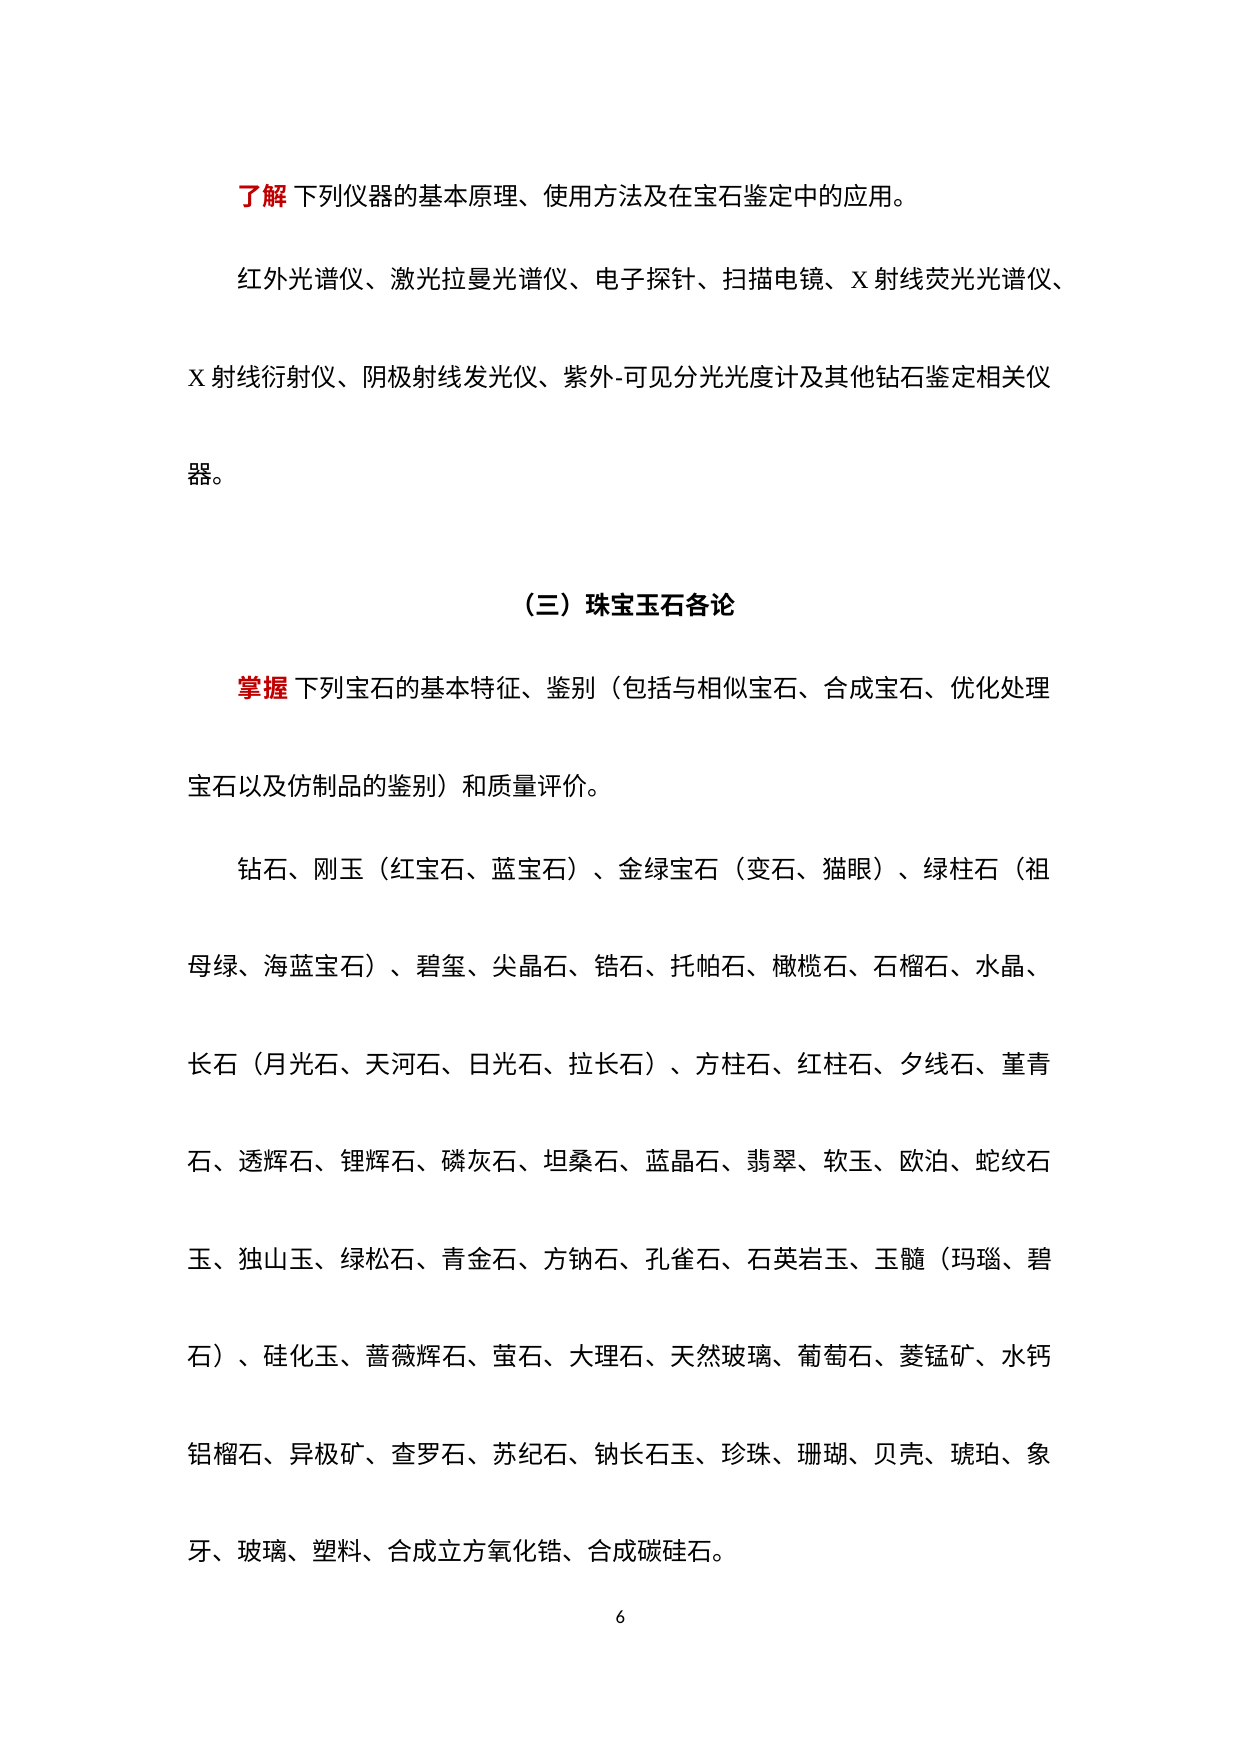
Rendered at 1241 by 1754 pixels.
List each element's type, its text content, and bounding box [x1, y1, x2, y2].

text 掌握 下列宝石的基本特征、鉴别（包括与相似宝石、合成宝石、优化处理宝石以及仿制品的鉴别）和质量评价。 [187, 654, 1053, 817]
text 红外光谱仪、激光拉曼光谱仪、电子探针、扫描电镜、X射线荧光光谱仪、X射线衍射仪、阴极射线发光仪、紫外-可见分光光度计及其他钻石鉴定相关仪器。 [187, 245, 1053, 505]
text （三）珠宝玉石各论 [187, 571, 1053, 636]
text 钻石、刚玉（红宝石、蓝宝石）、金绿宝石（变石、猫眼）、绿柱石（祖母绿、海蓝宝石）、碧玺、尖晶石、锆石、托帕石、橄榄石、石榴石、水晶、长石（月光石、天河石、日光石、拉长石）、方柱石、红柱石、夕线石、堇青石、透辉石、锂辉石、磷灰石、坦桑石、蓝晶石、翡翠、软玉、欧泊、蛇纹石玉、独山玉、绿松石、青金石、方钠石、孔雀石、石英岩玉、玉髓（玛瑙、碧石）、硅化玉、蔷薇辉石、萤石、大理石、天然玻璃、葡萄石、菱锰矿、水钙铝榴石、异极矿、查罗石、苏纪石、钠长石玉、珍珠、珊瑚、贝壳、琥珀、象牙、玻璃、塑料、合成立方氧化锆、合成碳硅石。 [187, 835, 1053, 1582]
text 了解 下列仪器的基本原理、使用方法及在宝石鉴定中的应用。 [187, 162, 1053, 227]
